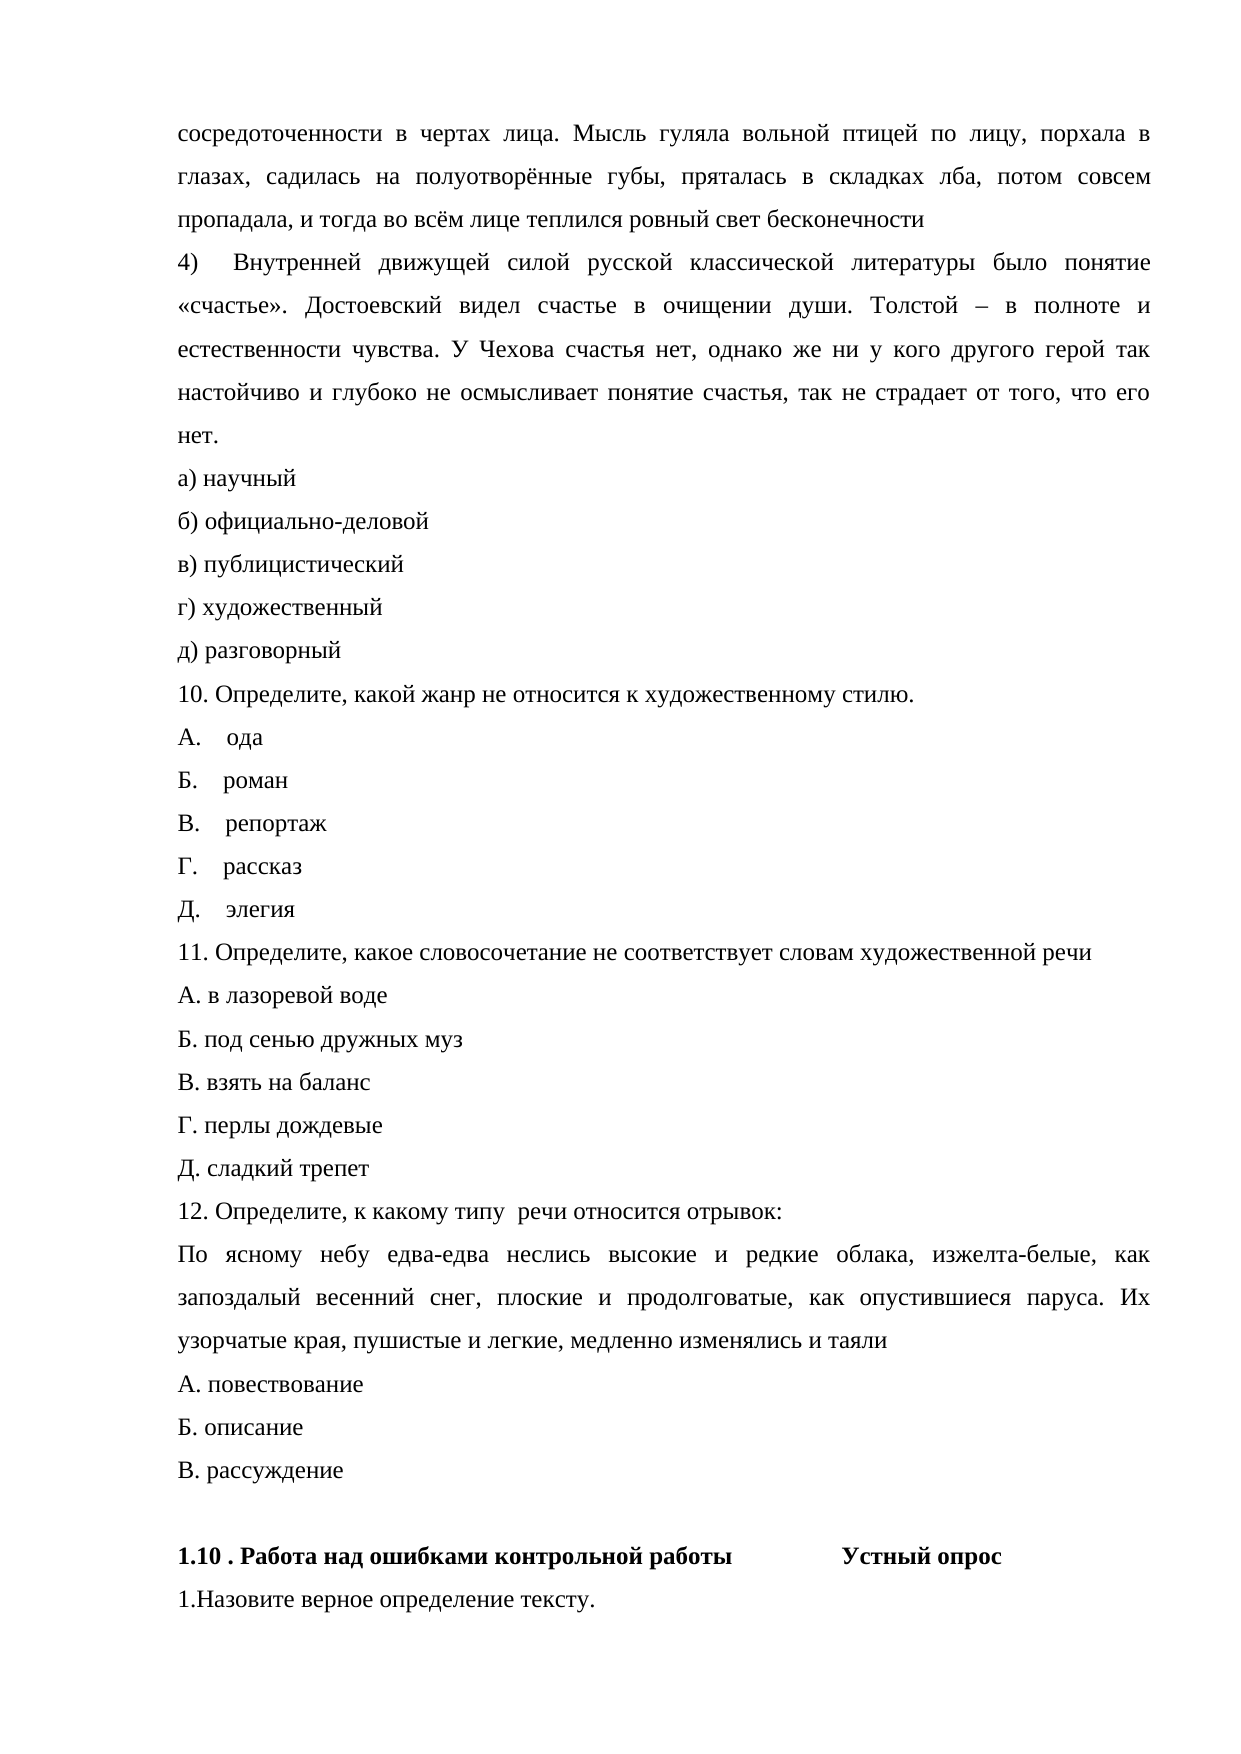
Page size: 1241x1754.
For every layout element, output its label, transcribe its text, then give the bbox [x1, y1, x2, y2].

text 11. Определите, какое словосочетание не соответствует словам художественной речи [177, 937, 1152, 966]
text По ясному небу едва-едва неслись высокие и редкие облака, изжелта-белые, как запоздалый весенний снег, плоские и продолговатые, как опустившиеся паруса. Их узорчатые края, пушистые и легкие, медленно изменялись и таяли [177, 1239, 1152, 1354]
text Б. описание [177, 1412, 1152, 1441]
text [177, 118, 1152, 233]
text б) официально-деловой [177, 506, 1152, 535]
text А. ода [177, 722, 1152, 751]
text Д. сладкий трепет [177, 1153, 1152, 1182]
text 4) Внутренней движущей силой русской классической литературы было понятие «счастье». Достоевский видел счастье в очищении души. Толстой – в полноте и естественности чувства. У Чехова счастья нет, однако же ни у кого другого герой так настойчиво и глубоко не осмысливает понятие счастья, так не страдает от того, что его нет. [177, 247, 1152, 449]
text А. повествование [177, 1369, 1152, 1397]
text 10. Определите, какой жанр не относится к художественному стилю. [177, 679, 1152, 707]
text 12. Определите, к какому типу речи относится отрывок: [177, 1196, 1152, 1225]
text В. репортаж [177, 808, 1152, 837]
text 1.10 . Работа над ошибками контрольной работы Устный опрос [177, 1541, 1152, 1570]
text д) разговорный [177, 636, 1152, 664]
text Б. под сенью дружных муз [177, 1024, 1152, 1052]
text В. взять на баланс [177, 1067, 1152, 1096]
text Г. перлы дождевые [177, 1110, 1152, 1139]
text г) художественный [177, 592, 1152, 621]
text в) публицистический [177, 549, 1152, 578]
text А. в лазоревой воде [177, 981, 1152, 1009]
text В. рассуждение [177, 1455, 1152, 1484]
text Д. элегия [177, 894, 1152, 923]
text Г. рассказ [177, 851, 1152, 880]
text а) научный [177, 463, 1152, 492]
text 1.Назовите верное определение тексту. [177, 1584, 1152, 1613]
text Б. роман [177, 765, 1152, 794]
